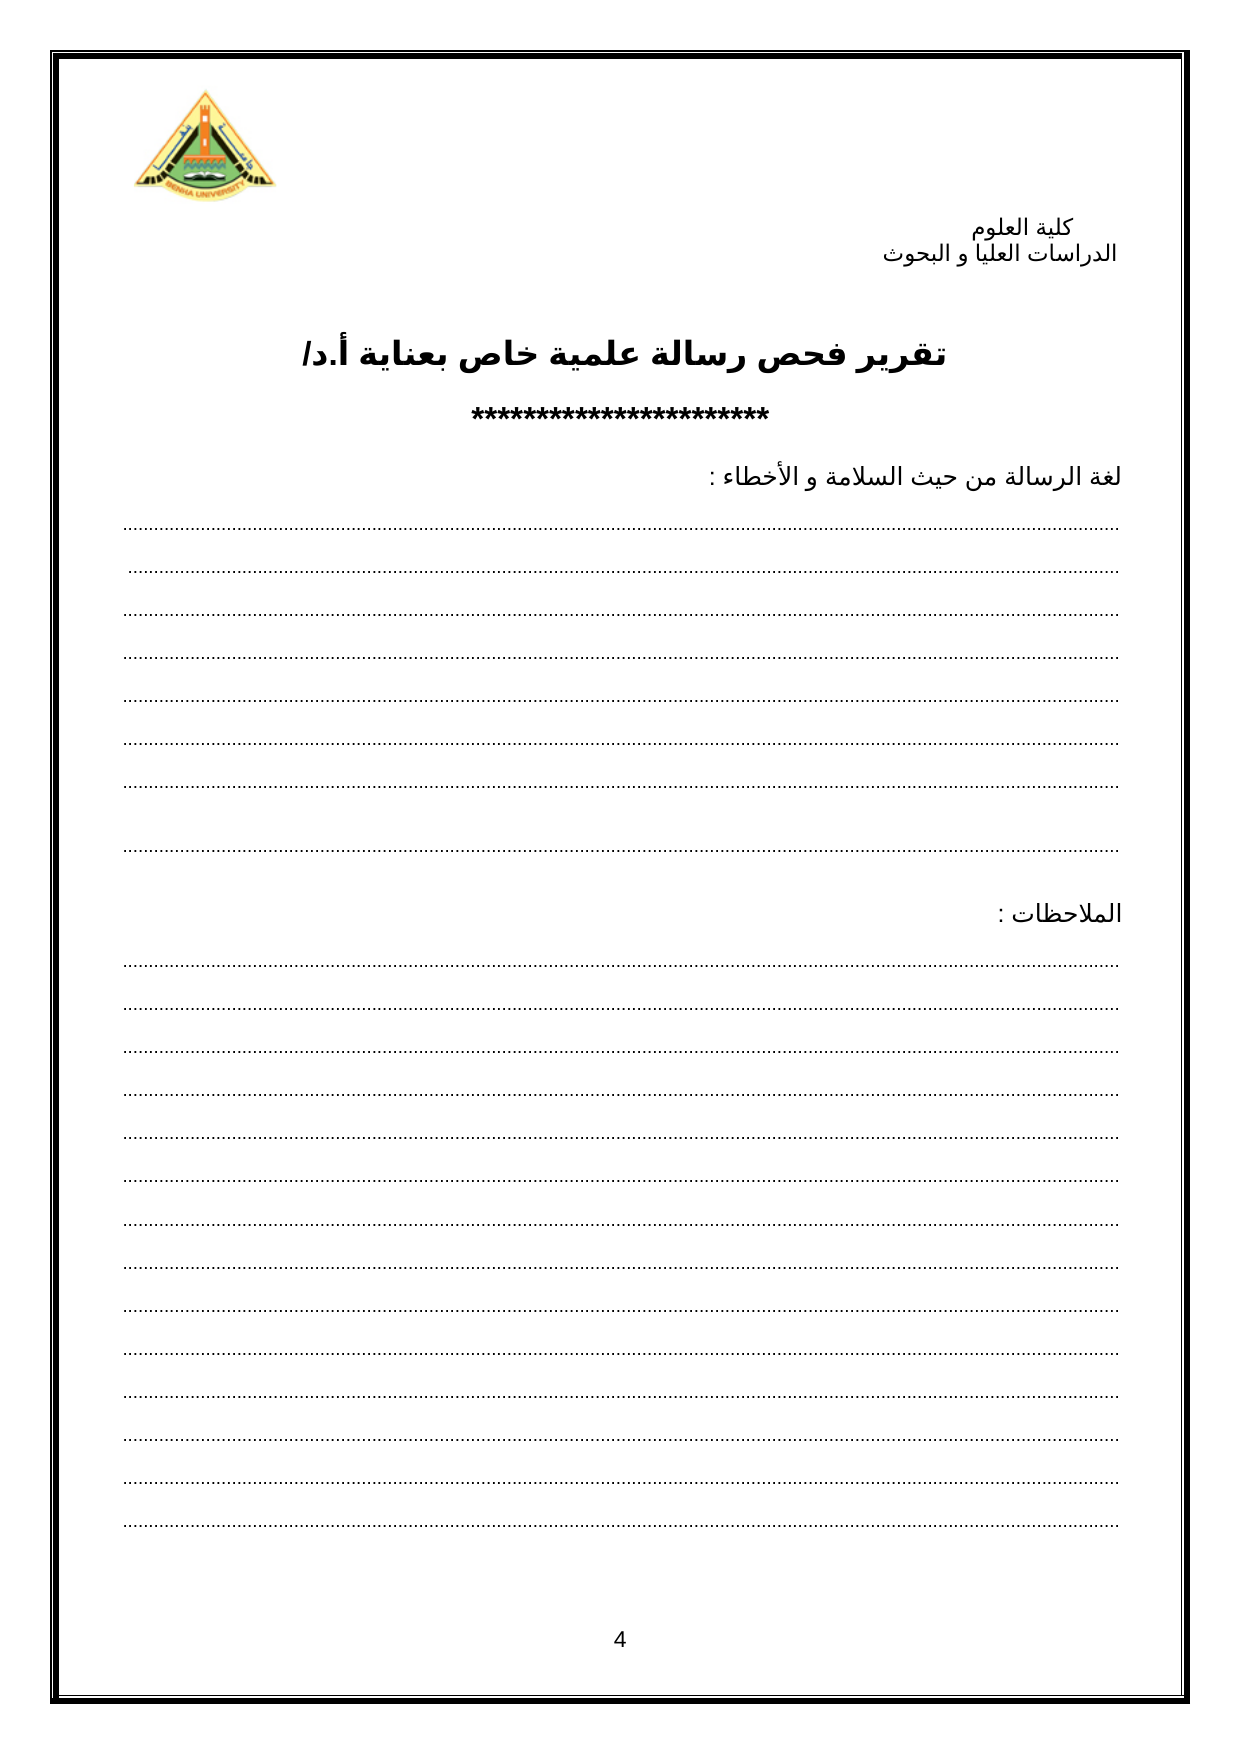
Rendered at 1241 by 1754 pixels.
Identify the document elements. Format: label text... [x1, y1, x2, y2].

text لغة الرسالة من حيث السلامة و الأخطاء : ............................................................................................................................................................................................................................................................................................................................................................................................... ................................................................................................................................................................................................ ................................................................................................................................................................................................ ................................................................................................................................................................................................ ................................................................................................................................................................................................ ................................................................................................................................................................................................ [118, 462, 1122, 793]
text الملاحظات : ................................................................................................................................................................................................................................................................................................................................................................................................................................................................................................................................................................................................ ................................................................................................................................................................................................ ................................................................................................................................................................................................ ................................................................................................................................................................................................ ................................................................................................................................................................................................ ................................................................................................................................................................................................ ................................................................................................................................................................................................ ................................................................................................................................................................................................ ................................................................................................................................................................................................................................................................................................................................................................................................................................................................................................................................................................................................ ................................................................................................................................................................................................ [118, 899, 1122, 1532]
text ................................................................................................................................................................................................ [118, 835, 1122, 857]
picture [133, 85, 277, 206]
